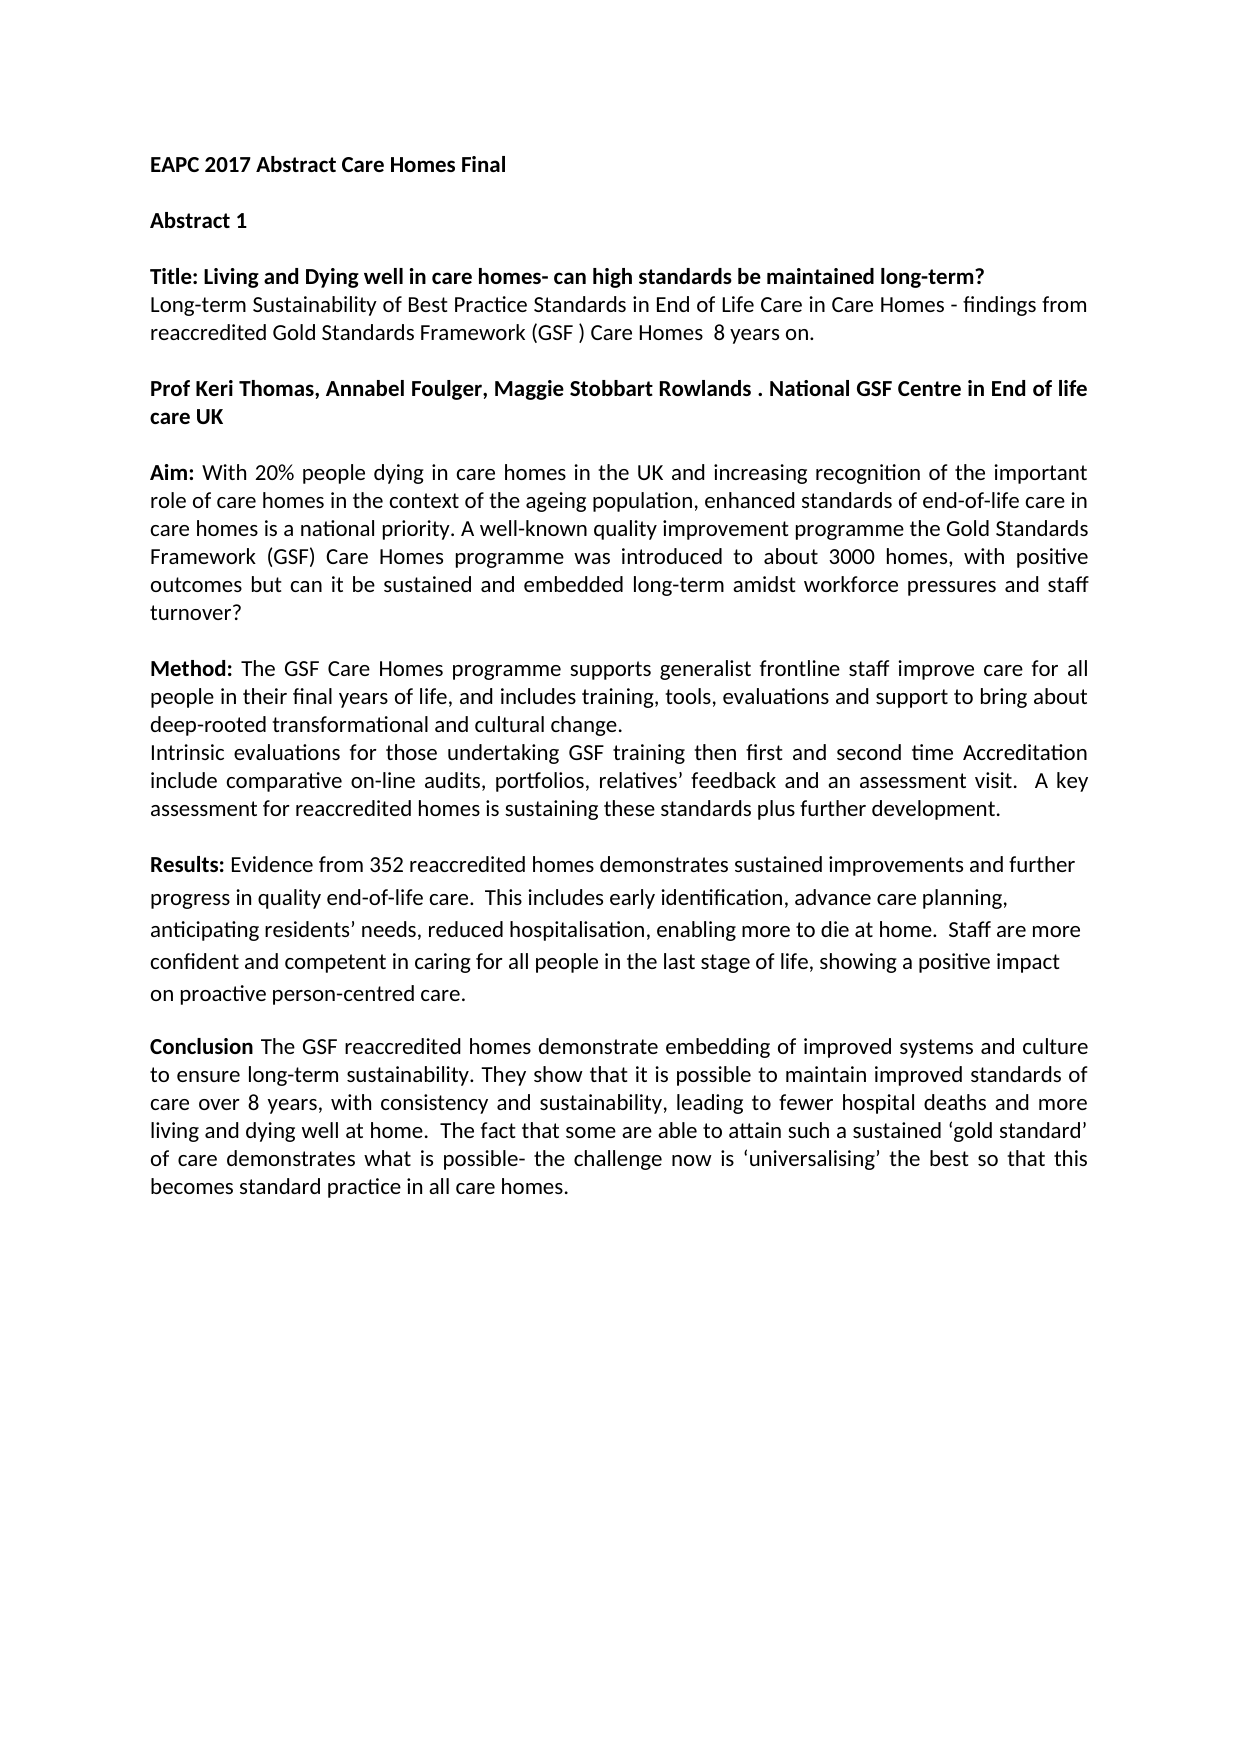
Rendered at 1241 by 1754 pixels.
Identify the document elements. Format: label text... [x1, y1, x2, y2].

text Conclusion The GSF reaccredited homes demonstrate embedding of improved systems and culture to ensure long-term sustainability. They show that it is possible to maintain improved standards of care over 8 years, with consistency and sustainability, leading to fewer hospital deaths and more living and dying well at home. The fact that some are able to attain such a sustained ‘gold standard’ of care demonstrates what is possible- the challenge now is ‘universalising’ the best so that this becomes standard practice in all care homes. [150, 1032, 1090, 1200]
text Aim: With 20% people dying in care homes in the UK and increasing recognition of the important role of care homes in the context of the ageing population, enhanced standards of end-of-life care in care homes is a national priority. A well-known quality improvement programme the Gold Standards Framework (GSF) Care Homes programme was introduced to about 3000 homes, with positive outcomes but can it be sustained and embedded long-term amidst workforce pressures and staff turnover? [150, 458, 1090, 626]
text Results: Evidence from 352 reaccredited homes demonstrates sustained improvements and further progress in quality end-of-life care. This includes early identification, advance care planning, anticipating residents’ needs, reduced hospitalisation, enabling more to die at home. Staff are more confident and competent in caring for all people in the last stage of life, showing a positive impact on proactive person-centred care. [150, 851, 1090, 1007]
text Intrinsic evaluations for those undertaking GSF training then first and second time Accreditation include comparative on-line audits, portfolios, relatives’ feedback and an assessment visit. A key assessment for reaccredited homes is sustaining these standards plus further development. [150, 738, 1090, 822]
text Abstract 1 [150, 206, 1090, 234]
text Method: The GSF Care Homes programme supports generalist frontline staff improve care for all people in their final years of life, and includes training, tools, evaluations and support to bring about deep-rooted transformational and cultural change. [150, 654, 1090, 738]
text Title: Living and Dying well in care homes- can high standards be maintained long-term? [150, 262, 1090, 290]
text Prof Keri Thomas, Annabel Foulger, Maggie Stobbart Rowlands . National GSF Centre in End of life care UK [150, 374, 1090, 430]
text EAPC 2017 Abstract Care Homes Final [150, 150, 1090, 178]
text Long-term Sustainability of Best Practice Standards in End of Life Care in Care Homes - findings from reaccredited Gold Standards Framework (GSF ) Care Homes 8 years on. [150, 290, 1090, 346]
